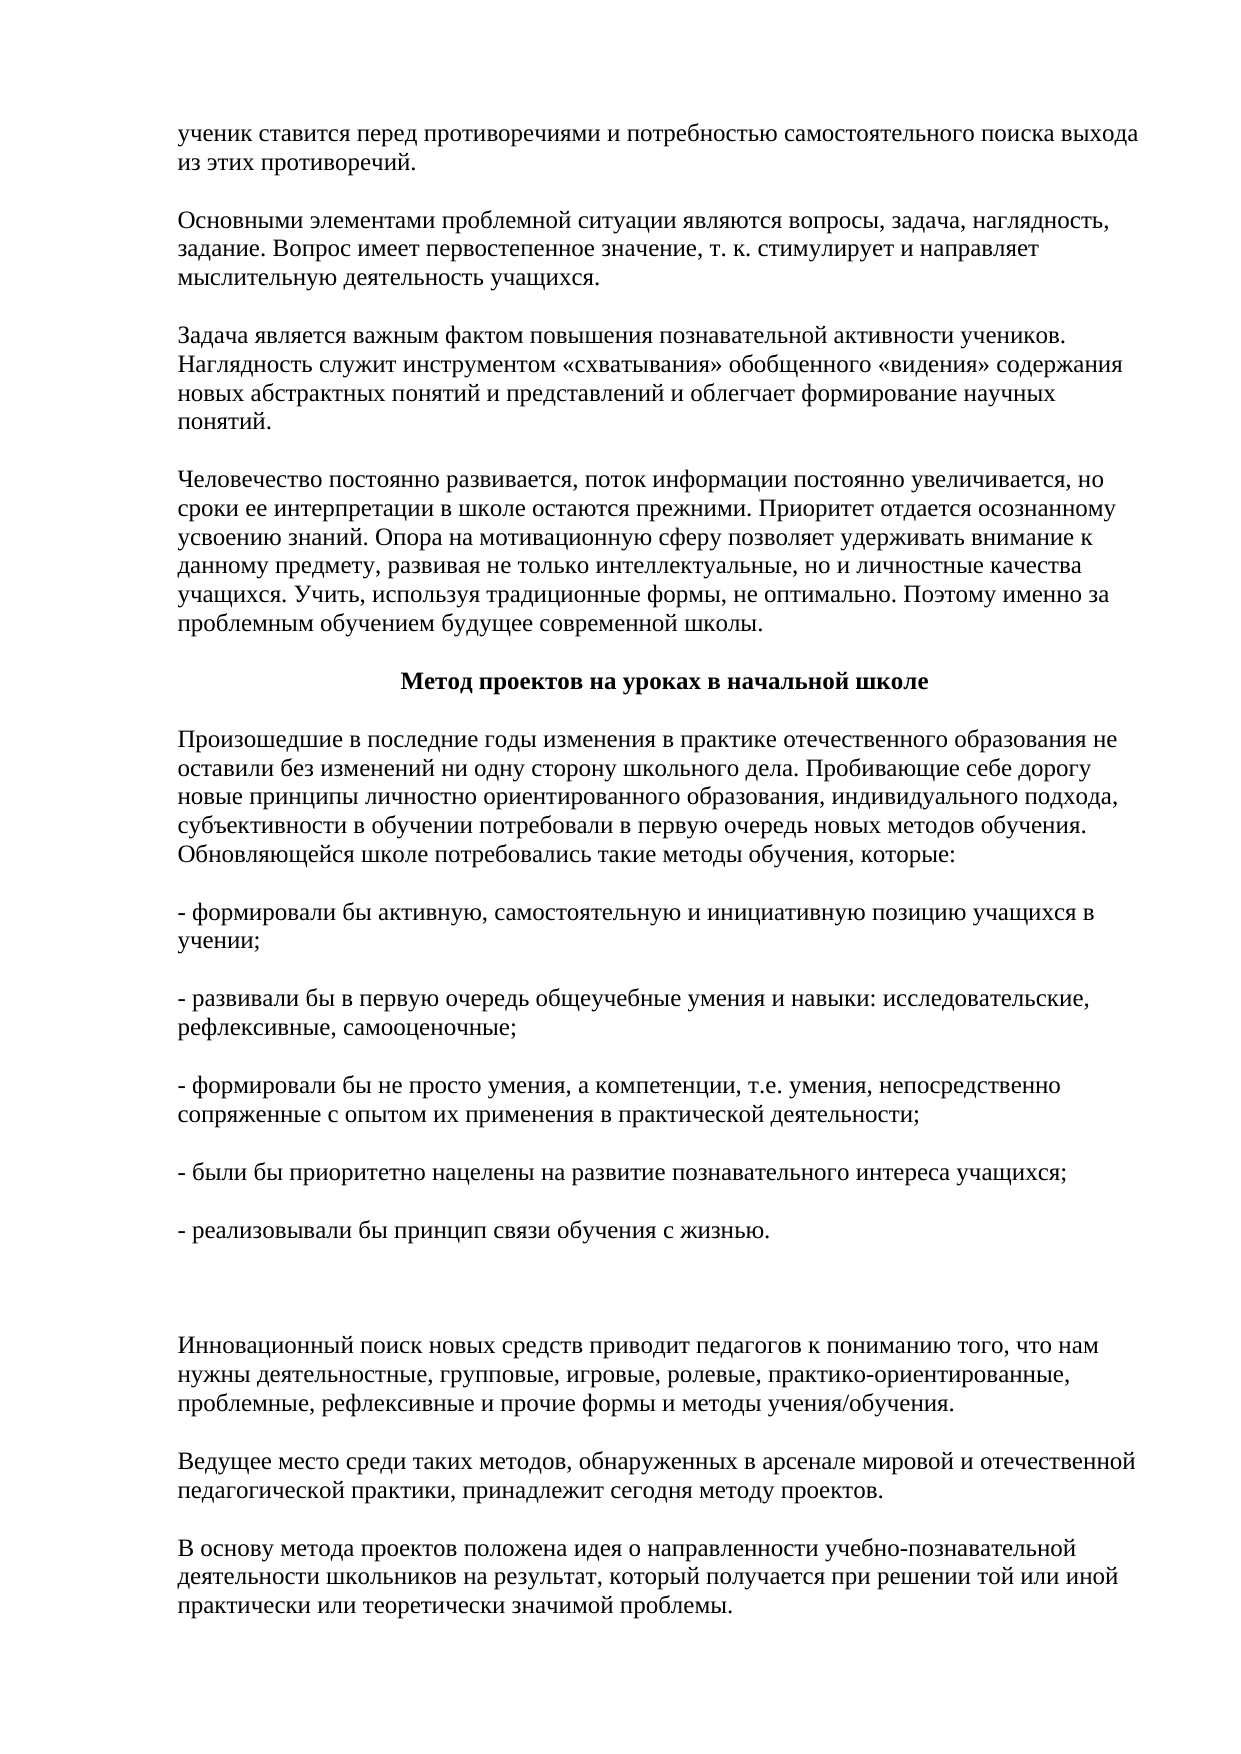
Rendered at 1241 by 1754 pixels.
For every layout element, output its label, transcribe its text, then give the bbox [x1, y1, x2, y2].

text - развивали бы в первую очередь общеучебные умения и навыки: исследовательские, рефлексивные, самооценочные; [177, 983, 1152, 1041]
text Ведущее место среди таких методов, обнаруженных в арсенале мировой и отечественной педагогической практики, принадлежит сегодня методу проектов. [177, 1446, 1152, 1503]
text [177, 118, 1152, 176]
text Задача является важным фактом повышения познавательной активности учеников. Наглядность служит инструментом «схватывания» обобщенного «видения» содержания новых абстрактных понятий и представлений и облегчает формирование научных понятий. [177, 320, 1152, 435]
text Произошедшие в последние годы изменения в практике отечественного образования не оставили без изменений ни одну сторону школьного дела. Пробивающие себе дорогу новые принципы личностно ориентированного образования, индивидуального подхода, субъективности в обучении потребовали в первую очередь новых методов обучения. Обновляющейся школе потребовались такие методы обучения, которые: [177, 724, 1152, 868]
text - были бы приоритетно нацелены на развитие познавательного интереса учащихся; [177, 1157, 1152, 1186]
text Основными элементами проблемной ситуации являются вопросы, задача, наглядность, задание. Вопрос имеет первостепенное значение, т. к. стимулирует и направляет мыслительную деятельность учащихся. [177, 205, 1152, 291]
text - реализовывали бы принцип связи обучения с жизнью. [177, 1215, 1152, 1243]
text - формировали бы не просто умения, а компетенции, т.е. умения, непосредственно сопряженные с опытом их применения в практической деятельности; [177, 1070, 1152, 1128]
text В основу метода проектов положена идея о направленности учебно-познавательной деятельности школьников на результат, который получается при решении той или иной практически или теоретически значимой проблемы. [177, 1533, 1152, 1619]
text Метод проектов на уроках в начальной школе [177, 666, 1152, 695]
text Инновационный поиск новых средств приводит педагогов к пониманию того, что нам нужны деятельностные, групповые, игровые, ролевые, практико-ориентированные, проблемные, рефлексивные и прочие формы и методы учения/обучения. [177, 1331, 1152, 1417]
text Человечество постоянно развивается, поток информации постоянно увеличивается, но сроки ее интерпретации в школе остаются прежними. Приоритет отдается осознанному усвоению знаний. Опора на мотивационную сферу позволяет удерживать внимание к данному предмету, развивая не только интеллектуальные, но и личностные качества учащихся. Учить, используя традиционные формы, не оптимально. Поэтому именно за проблемным обучением будущее современной школы. [177, 464, 1152, 637]
text - формировали бы активную, самостоятельную и инициативную позицию учащихся в учении; [177, 897, 1152, 954]
